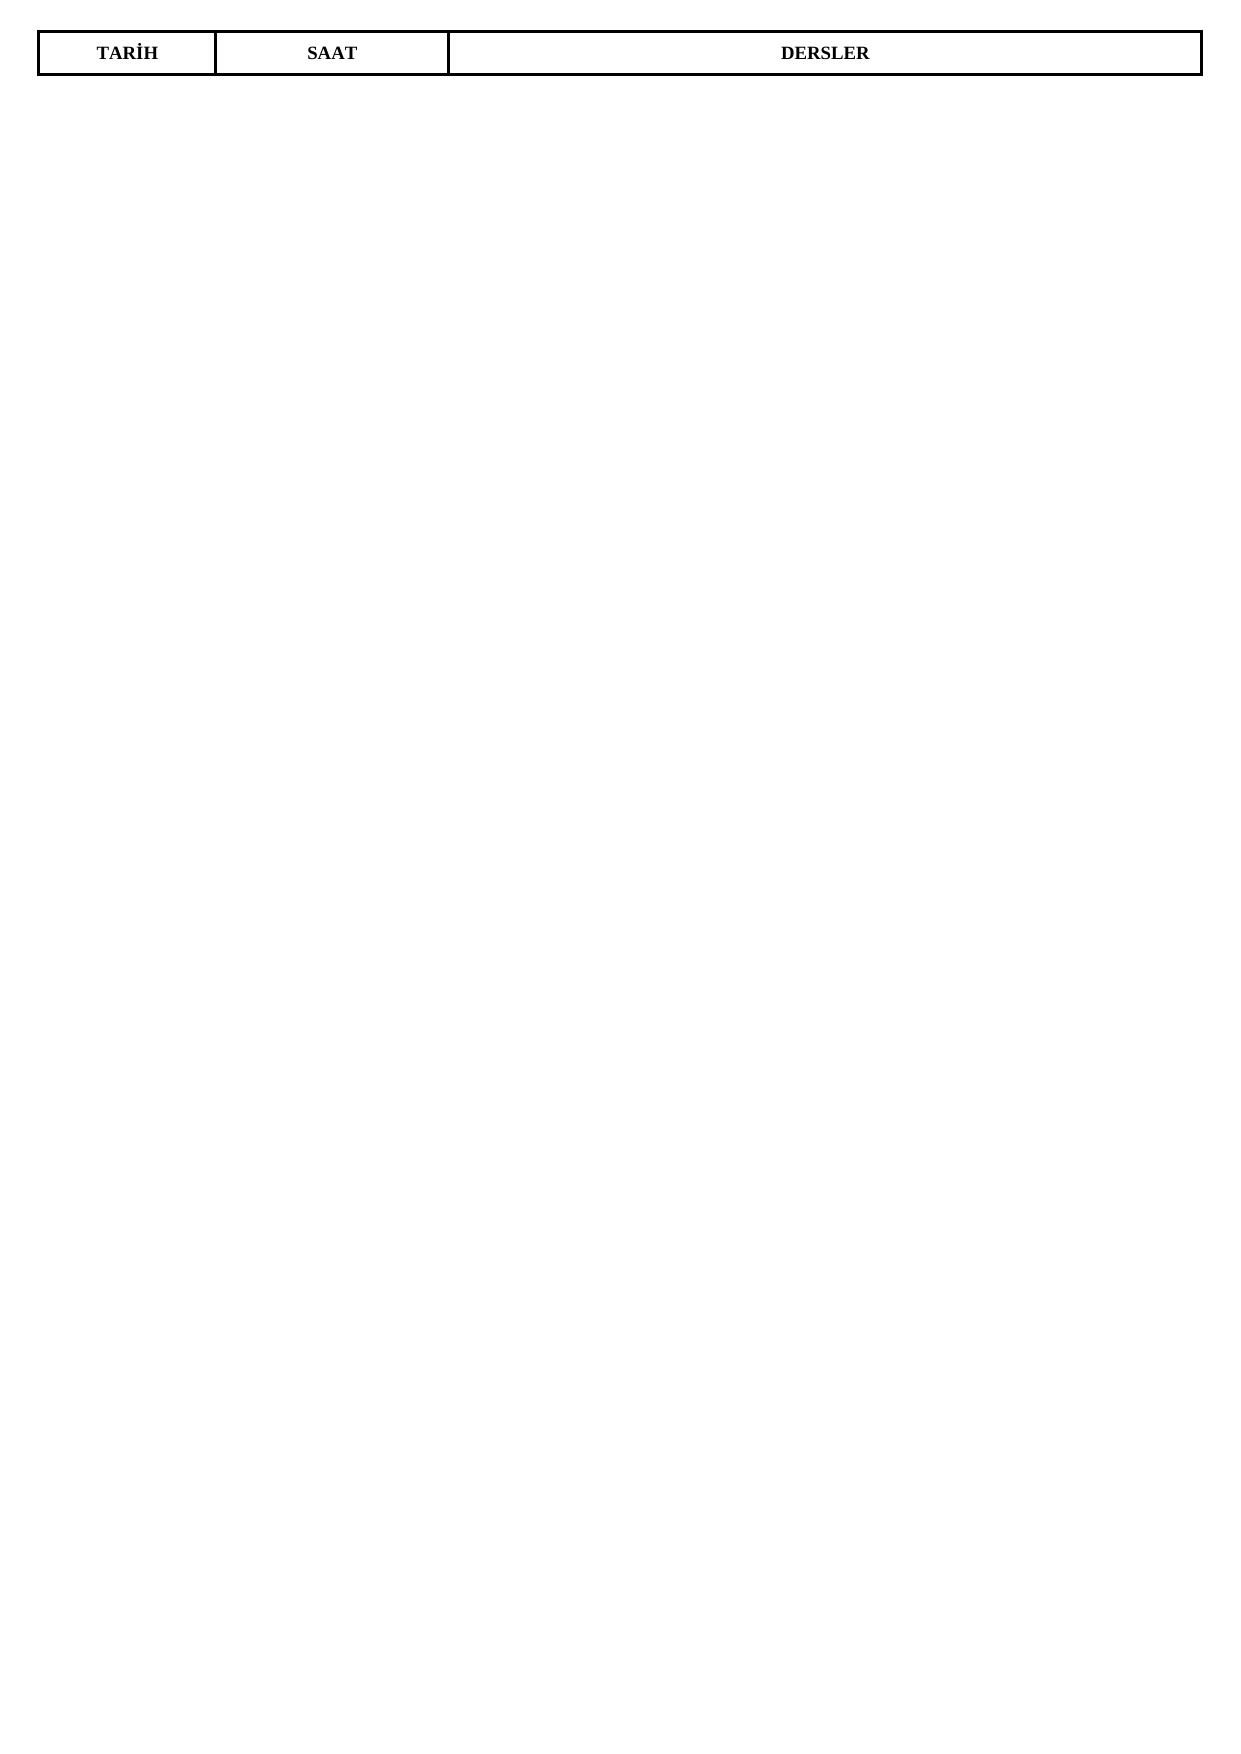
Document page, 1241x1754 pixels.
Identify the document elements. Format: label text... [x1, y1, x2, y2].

table_header SAAT [217, 33, 447, 73]
table_header TARİH [40, 33, 214, 73]
table_header DERSLER [450, 33, 1200, 73]
